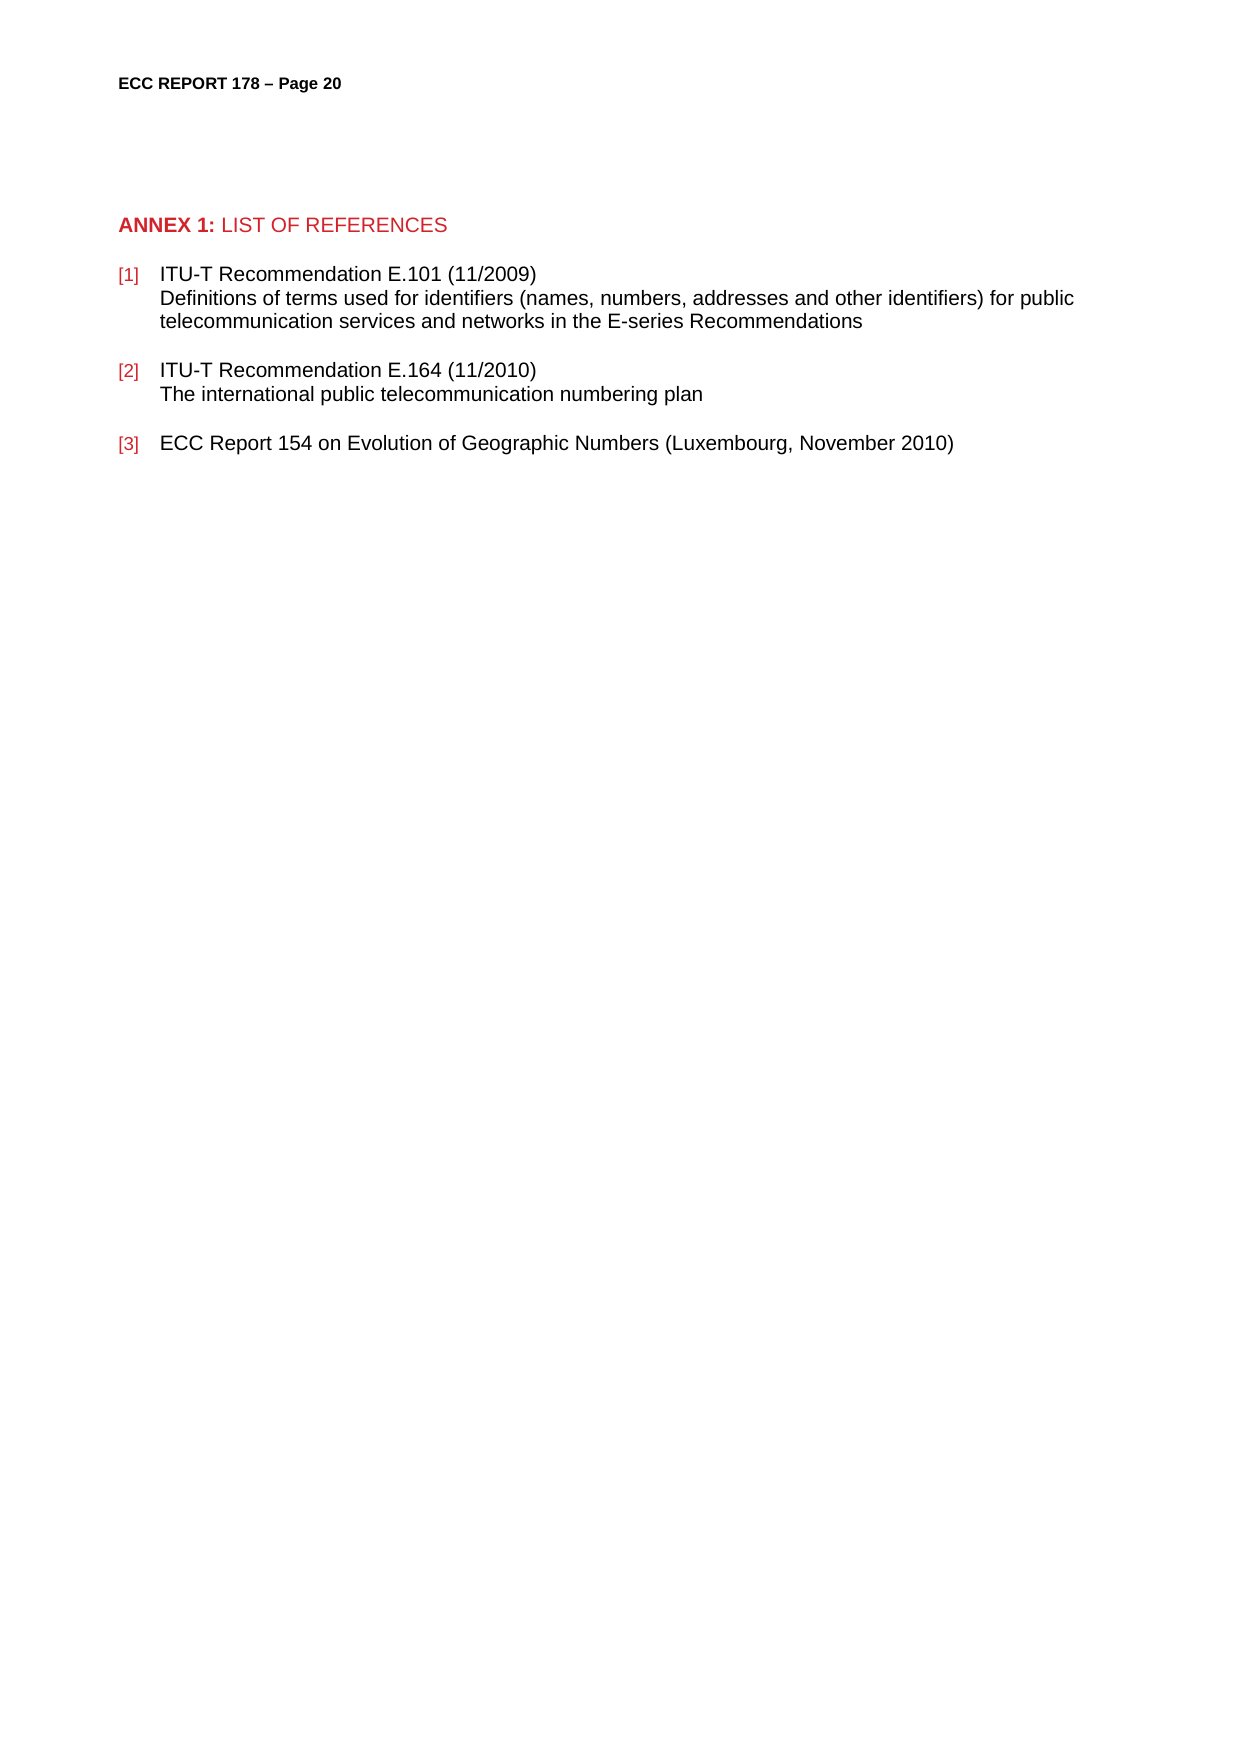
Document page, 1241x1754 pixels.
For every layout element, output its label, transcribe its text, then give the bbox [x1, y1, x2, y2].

text ITU-T Recommendation E.164 (11/2010) The international public telecommunication numbering plan [118, 358, 1122, 406]
text ECC Report 154 on Evolution of Geographic Numbers (Luxembourg, November 2010) [118, 431, 1122, 455]
subtitle List of references [118, 212, 1122, 236]
text ITU-T Recommendation E.101 (11/2009) Definitions of terms used for identifiers (names, numbers, addresses and other identifiers) for public telecommunication services and networks in the E-series Recommendations [118, 261, 1122, 333]
